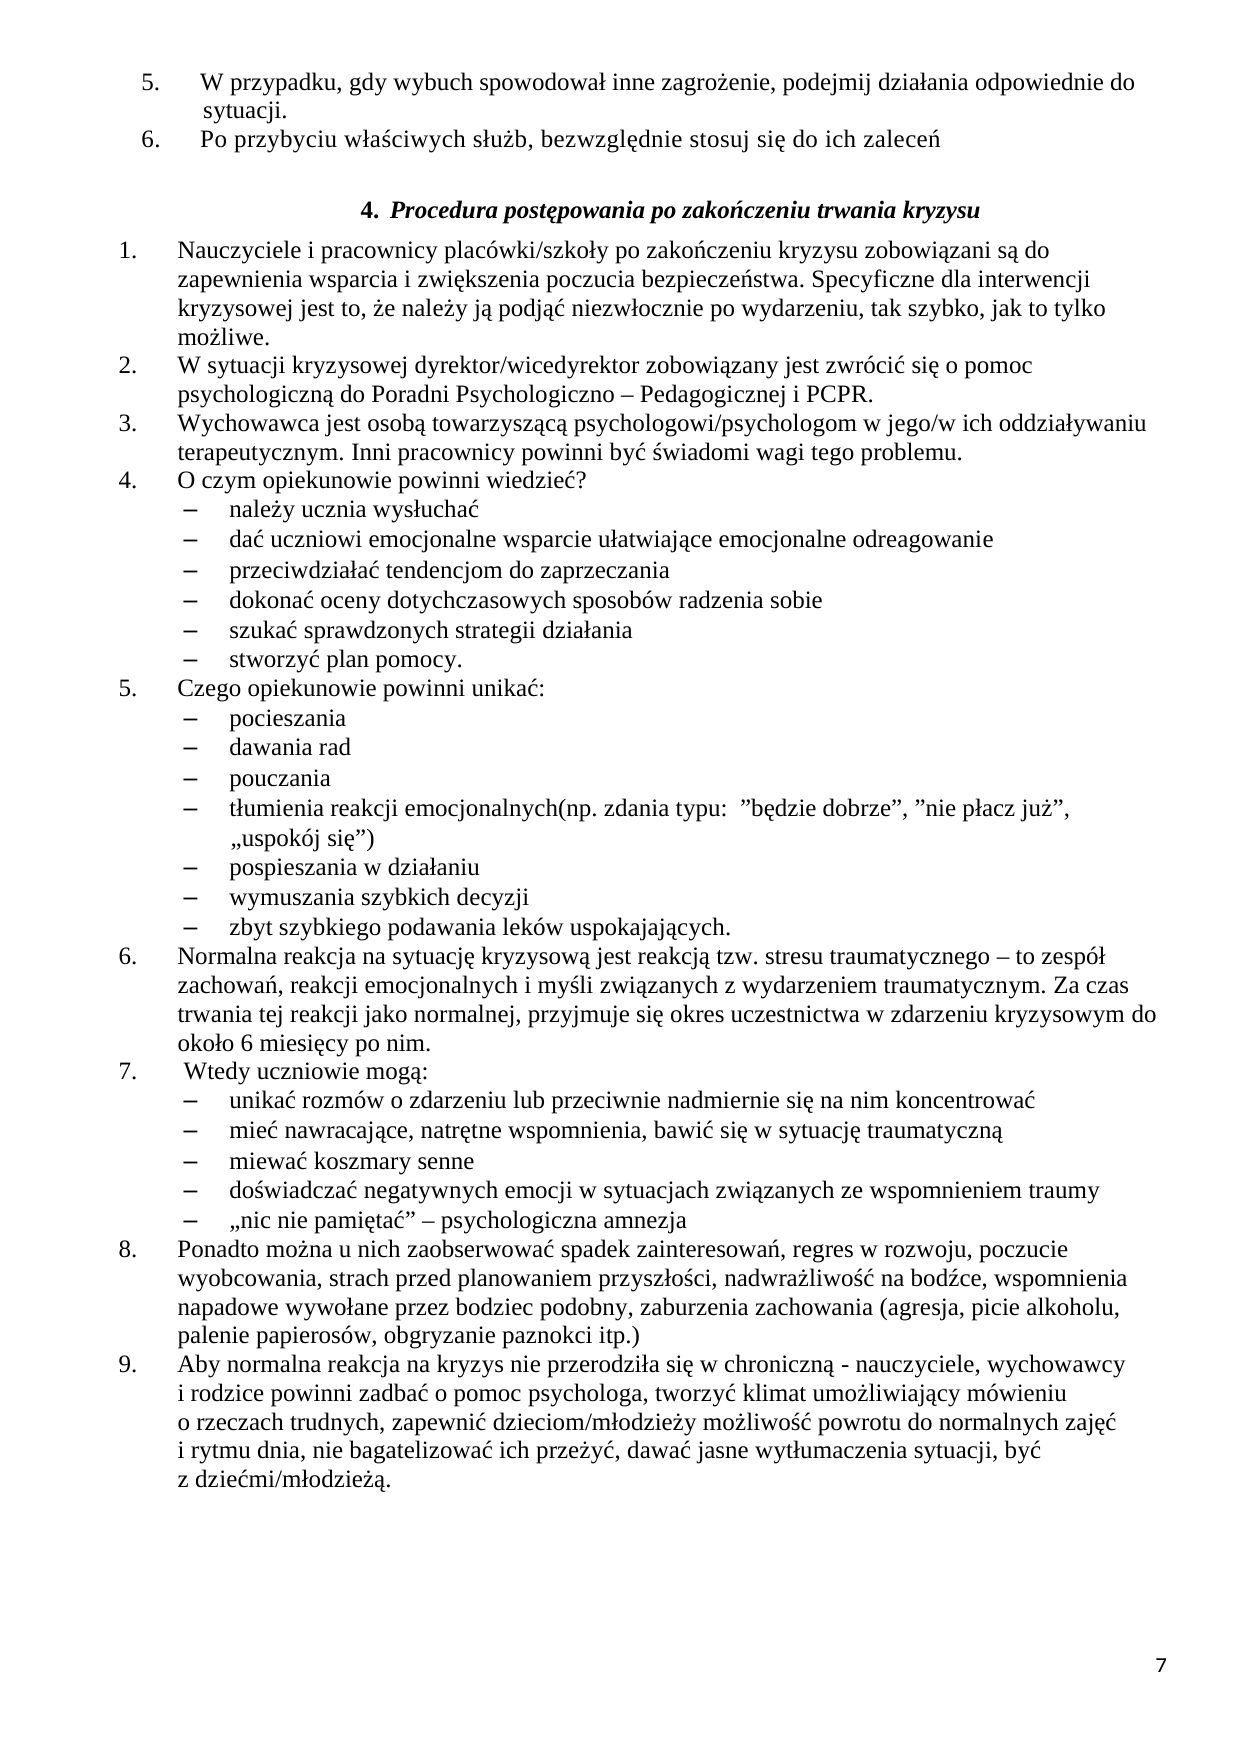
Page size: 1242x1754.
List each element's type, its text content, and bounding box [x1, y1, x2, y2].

list Wtedy uczniowie mogą: [118, 1057, 1179, 1085]
list dać uczniowi emocjonalne wsparcie ułatwiające emocjonalne odreagowanie [183, 523, 1179, 554]
list tłumienia reakcji emocjonalnych(np. zdania typu: ”będzie dobrze”, ”nie płacz już”, [183, 792, 1179, 823]
text „uspokój się”) [230, 823, 1179, 852]
list W przypadku, gdy wybuch spowodował inne zagrożenie, podejmij działania odpowiednie do [141, 67, 1136, 95]
list unikać rozmów o zdarzeniu lub przeciwnie nadmiernie się na nim koncentrować [183, 1085, 1179, 1114]
list miewać koszmary senne [183, 1145, 1179, 1175]
list zbyt szybkiego podawania leków uspokajających. [183, 911, 1179, 942]
list wymuszania szybkich decyzji [183, 881, 1179, 911]
list „nic nie pamiętać” – psychologiczna amnezja [183, 1204, 1179, 1234]
list szukać sprawdzonych strategii działania [183, 615, 1179, 643]
list Aby normalna reakcja na kryzys nie przerodziła się w chroniczną - nauczyciele, wychowawcy i rodzice powinni zadbać o pomoc psychologa, tworzyć klimat umożliwiający mówieniu o rzeczach trudnych, zapewnić dzieciom/młodzieży możliwość powrotu do normalnych zajęć i rytmu dnia, nie bagatelizować ich przeżyć, dawać jasne wytłumaczenia sytuacji, być z dziećmi/młodzieżą. [118, 1349, 1142, 1493]
list pouczania [183, 762, 1179, 792]
list Wychowawca jest osobą towarzyszącą psychologowi/psychologom w jego/w ich oddziaływaniu terapeutycznym. Inni pracownicy powinni być świadomi wagi tego problemu. [118, 408, 1156, 465]
list doświadczać negatywnych emocji w sytuacjach związanych ze wspomnieniem traumy [183, 1175, 1179, 1204]
list stworzyć plan pomocy. [183, 643, 1179, 674]
list dawania rad [183, 731, 1179, 762]
subtitle 4. Procedura postępowania po zakończeniu trwania kryzysu [360, 195, 1179, 223]
list przeciwdziałać tendencjom do zaprzeczania [183, 554, 1179, 584]
list W sytuacji kryzysowej dyrektor/wicedyrektor zobowiązany jest zwrócić się o pomoc [118, 350, 1179, 379]
list należy ucznia wysłuchać [183, 494, 1179, 523]
list Nauczyciele i pracownicy placówki/szkoły po zakończeniu kryzysu zobowiązani są do zapewnienia wsparcia i zwiększenia poczucia bezpieczeństwa. Specyficzne dla interwencji kryzysowej jest to, że należy ją podjąć niezwłocznie po wydarzeniu, tak szybko, jak to tylko możliwe. [118, 235, 1109, 350]
list Ponadto można u nich zaobserwować spadek zainteresowań, regres w rozwoju, poczucie wyobcowania, strach przed planowaniem przyszłości, nadwrażliwość na bodźce, wspomnienia napadowe wywołane przez bodziec podobny, zaburzenia zachowania (agresja, picie alkoholu, palenie papierosów, obgryzanie paznokci itp.) [118, 1234, 1133, 1349]
list Normalna reakcja na sytuację kryzysową jest reakcją tzw. stresu traumatycznego – to zespół zachowań, reakcji emocjonalnych i myśli związanych z wydarzeniem traumatycznym. Za czas trwania tej reakcji jako normalnej, przyjmuje się okres uczestnictwa w zdarzeniu kryzysowym do około 6 miesięcy po nim. [118, 942, 1160, 1057]
text psychologiczną do Poradni Psychologiczno – Pedagogicznej i PCPR. [177, 379, 1179, 408]
list pospieszania w działaniu [183, 852, 1179, 881]
list Czego opiekunowie powinni unikać: [118, 674, 1179, 702]
list Po przybyciu właściwych służb, bezwzględnie stosuj się do ich zaleceń [141, 124, 1136, 153]
text sytuacji. [177, 95, 1179, 124]
list mieć nawracające, natrętne wspomnienia, bawić się w sytuację traumatyczną [183, 1114, 1179, 1145]
list O czym opiekunowie powinni wiedzieć? [118, 465, 1179, 494]
list pocieszania [183, 703, 1179, 731]
list dokonać oceny dotychczasowych sposobów radzenia sobie [183, 584, 1179, 615]
